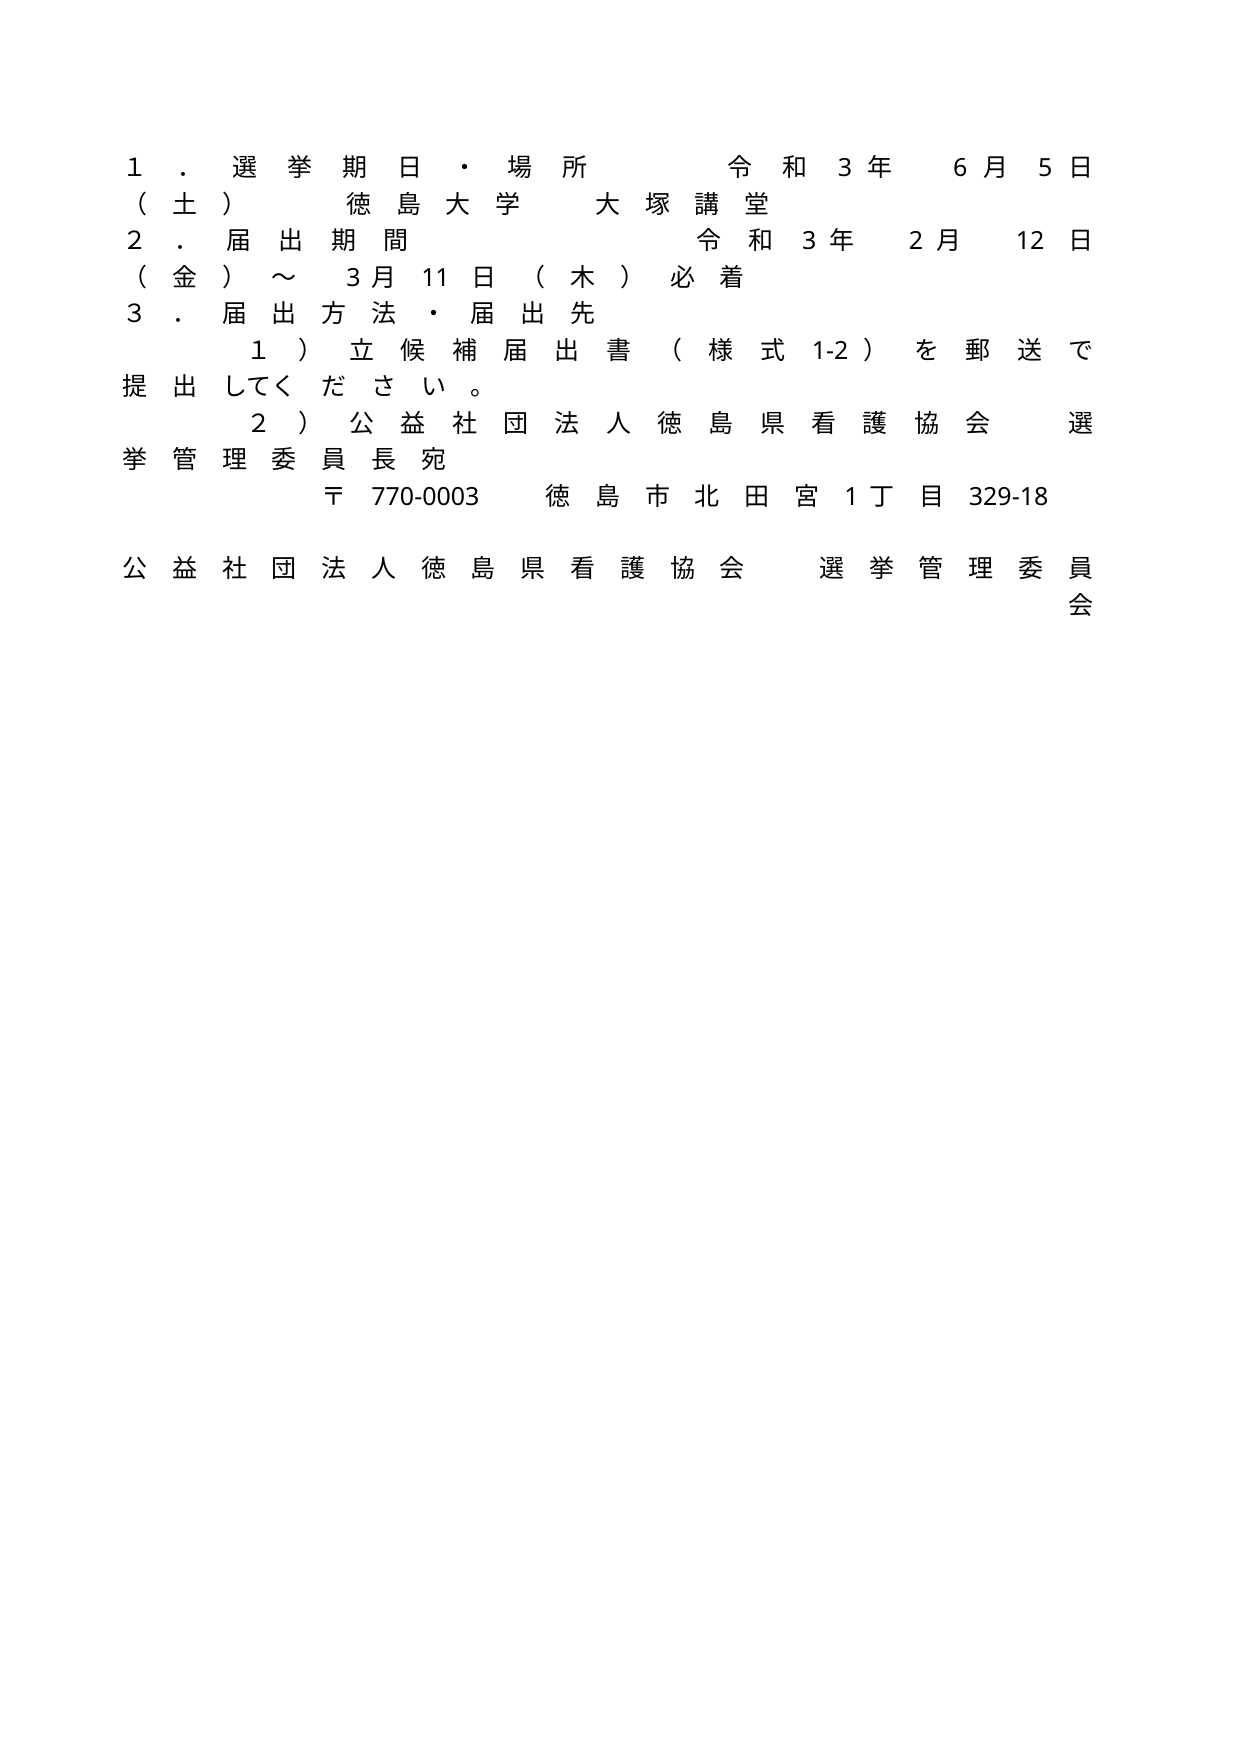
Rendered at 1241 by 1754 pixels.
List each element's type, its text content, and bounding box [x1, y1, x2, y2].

text １．選挙期日・場所 令和3年 6月5日（土） 徳島大学 大塚講堂 [122, 148, 1118, 221]
text ３．届出方法・届出先 [122, 294, 1118, 330]
text ２）公益社団法人徳島県看護協会 選挙管理委員長宛 [122, 403, 1118, 476]
text １）立候補届出書（様式1-2）を郵送で提出してください。 [122, 330, 1118, 403]
text 〒770-0003 徳島市北田宮1丁目329-18 [122, 476, 1118, 512]
text ２．届出期間 令和3年 2月 12日（金）～ 3月11日（木）必着 [122, 221, 1118, 294]
text 公益社団法人徳島県看護協会 選挙管理委員会 [122, 549, 1118, 622]
